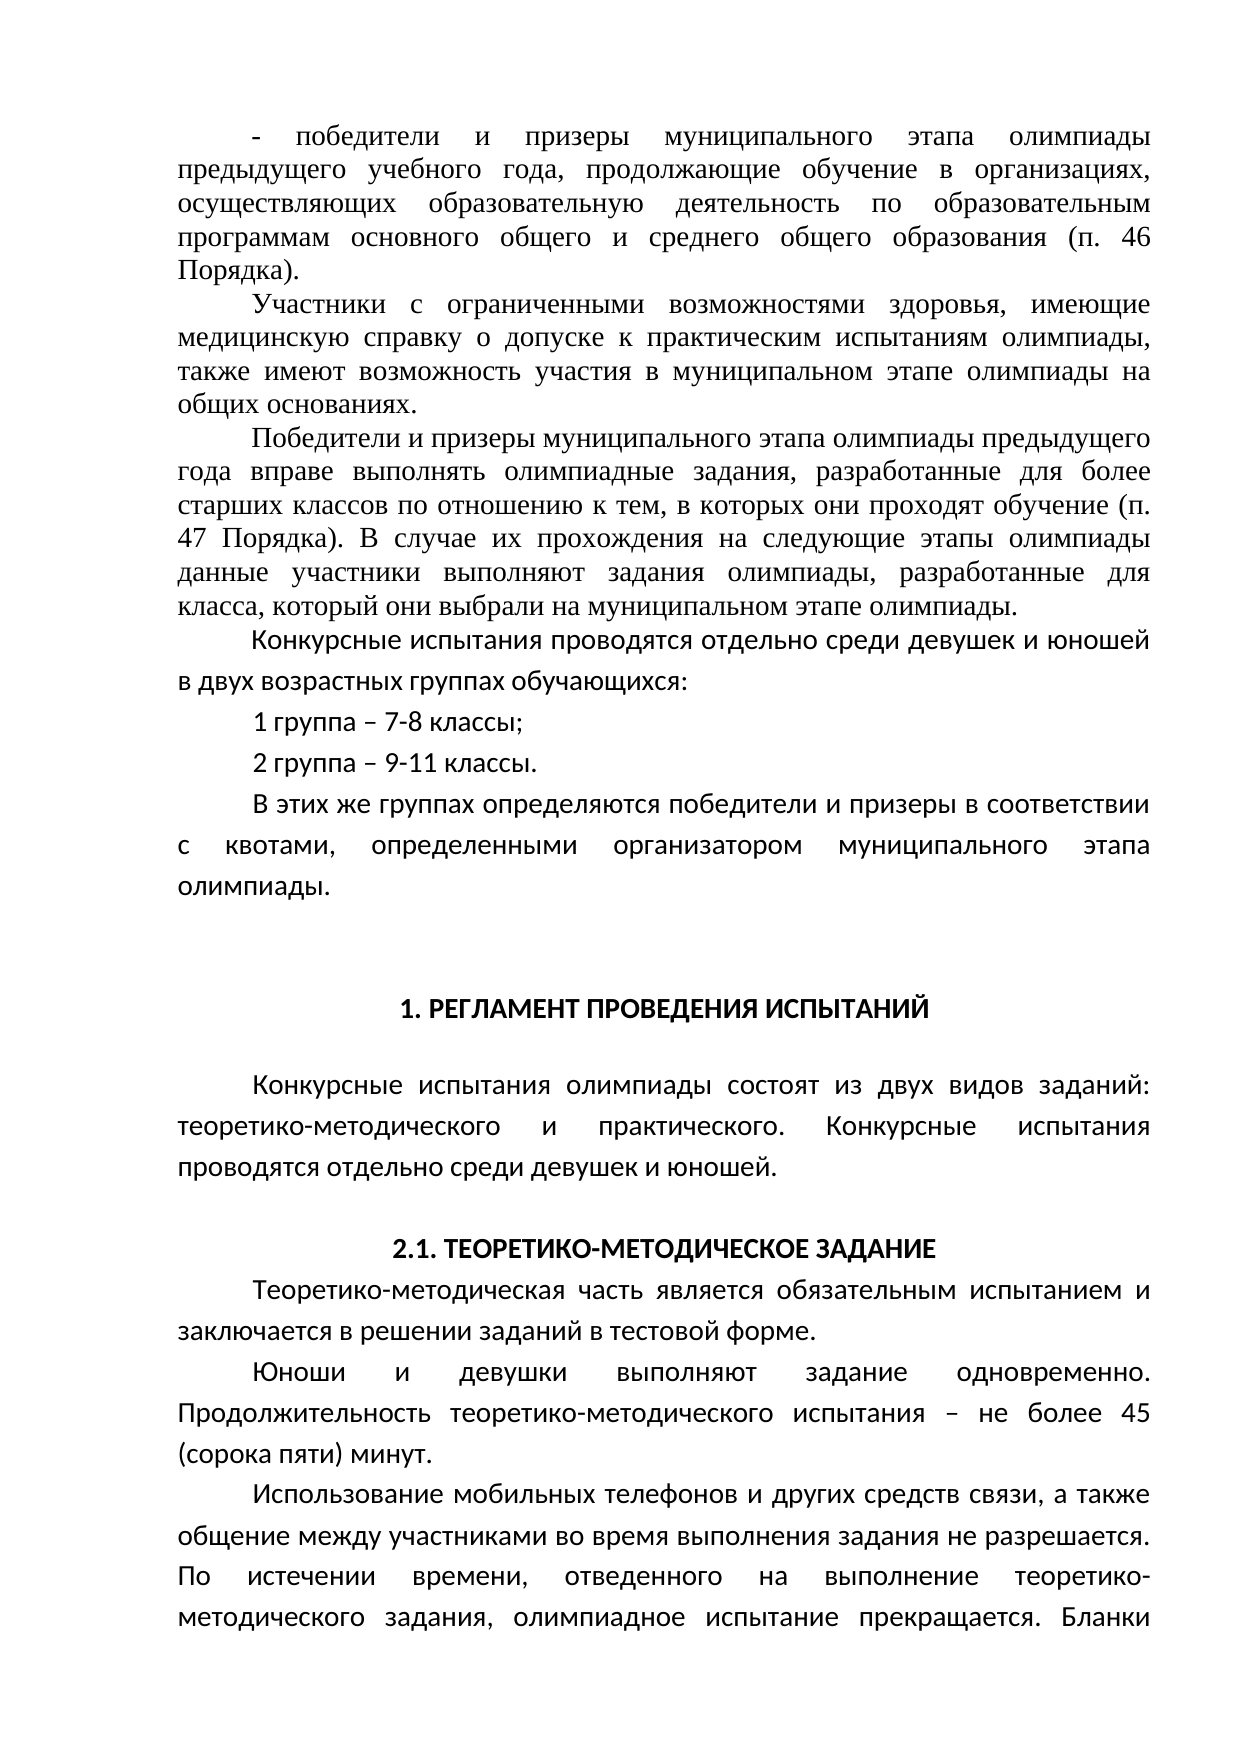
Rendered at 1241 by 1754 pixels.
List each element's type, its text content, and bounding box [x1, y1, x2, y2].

text Конкурсные испытания проводятся отдельно среди девушек и юношей в двух возрастных группах обучающихся: [177, 621, 1152, 698]
text 1 группа – 7-8 классы; [177, 703, 1152, 739]
text - победители и призеры муниципального этапа олимпиады предыдущего учебного года, продолжающие обучение в организациях, осуществляющих образовательную деятельность по образовательным программам основного общего и среднего общего образования (п. 46 Порядка). [177, 118, 1152, 286]
text В этих же группах определяются победители и призеры в соответствии с квотами, определенными организатором муниципального этапа олимпиады. [177, 785, 1152, 902]
text 2.1. ТЕОРЕТИКО-МЕТОДИЧЕСКОЕ ЗАДАНИЕ [177, 1230, 1152, 1266]
text Юноши и девушки выполняют задание одновременно. Продолжительность теоретико-методического испытания – не более 45 (сорока пяти) минут. [177, 1353, 1152, 1470]
text Участники с ограниченными возможностями здоровья, имеющие медицинскую справку о допуске к практическим испытаниям олимпиады, также имеют возможность участия в муниципальном этапе олимпиады на общих основаниях. [177, 286, 1152, 420]
list РЕГЛАМЕНТ ПРОВЕДЕНИЯ ИСПЫТАНИЙ [177, 990, 1152, 1025]
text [177, 1476, 1152, 1634]
text Конкурсные испытания олимпиады состоят из двух видов заданий: теоретико-методического и практического. Конкурсные испытания проводятся отдельно среди девушек и юношей. [177, 1066, 1152, 1184]
text 2 группа – 9-11 классы. [177, 744, 1152, 780]
text Теоретико-методическая часть является обязательным испытанием и заключается в решении заданий в тестовой форме. [177, 1271, 1152, 1347]
text Победители и призеры муниципального этапа олимпиады предыдущего года вправе выполнять олимпиадные задания, разработанные для более старших классов по отношению к тем, в которых они проходят обучение (п. 47 Порядка). В случае их прохождения на следующие этапы олимпиады данные участники выполняют задания олимпиады, разработанные для класса, который они выбрали на муниципальном этапе олимпиады. [177, 420, 1152, 621]
